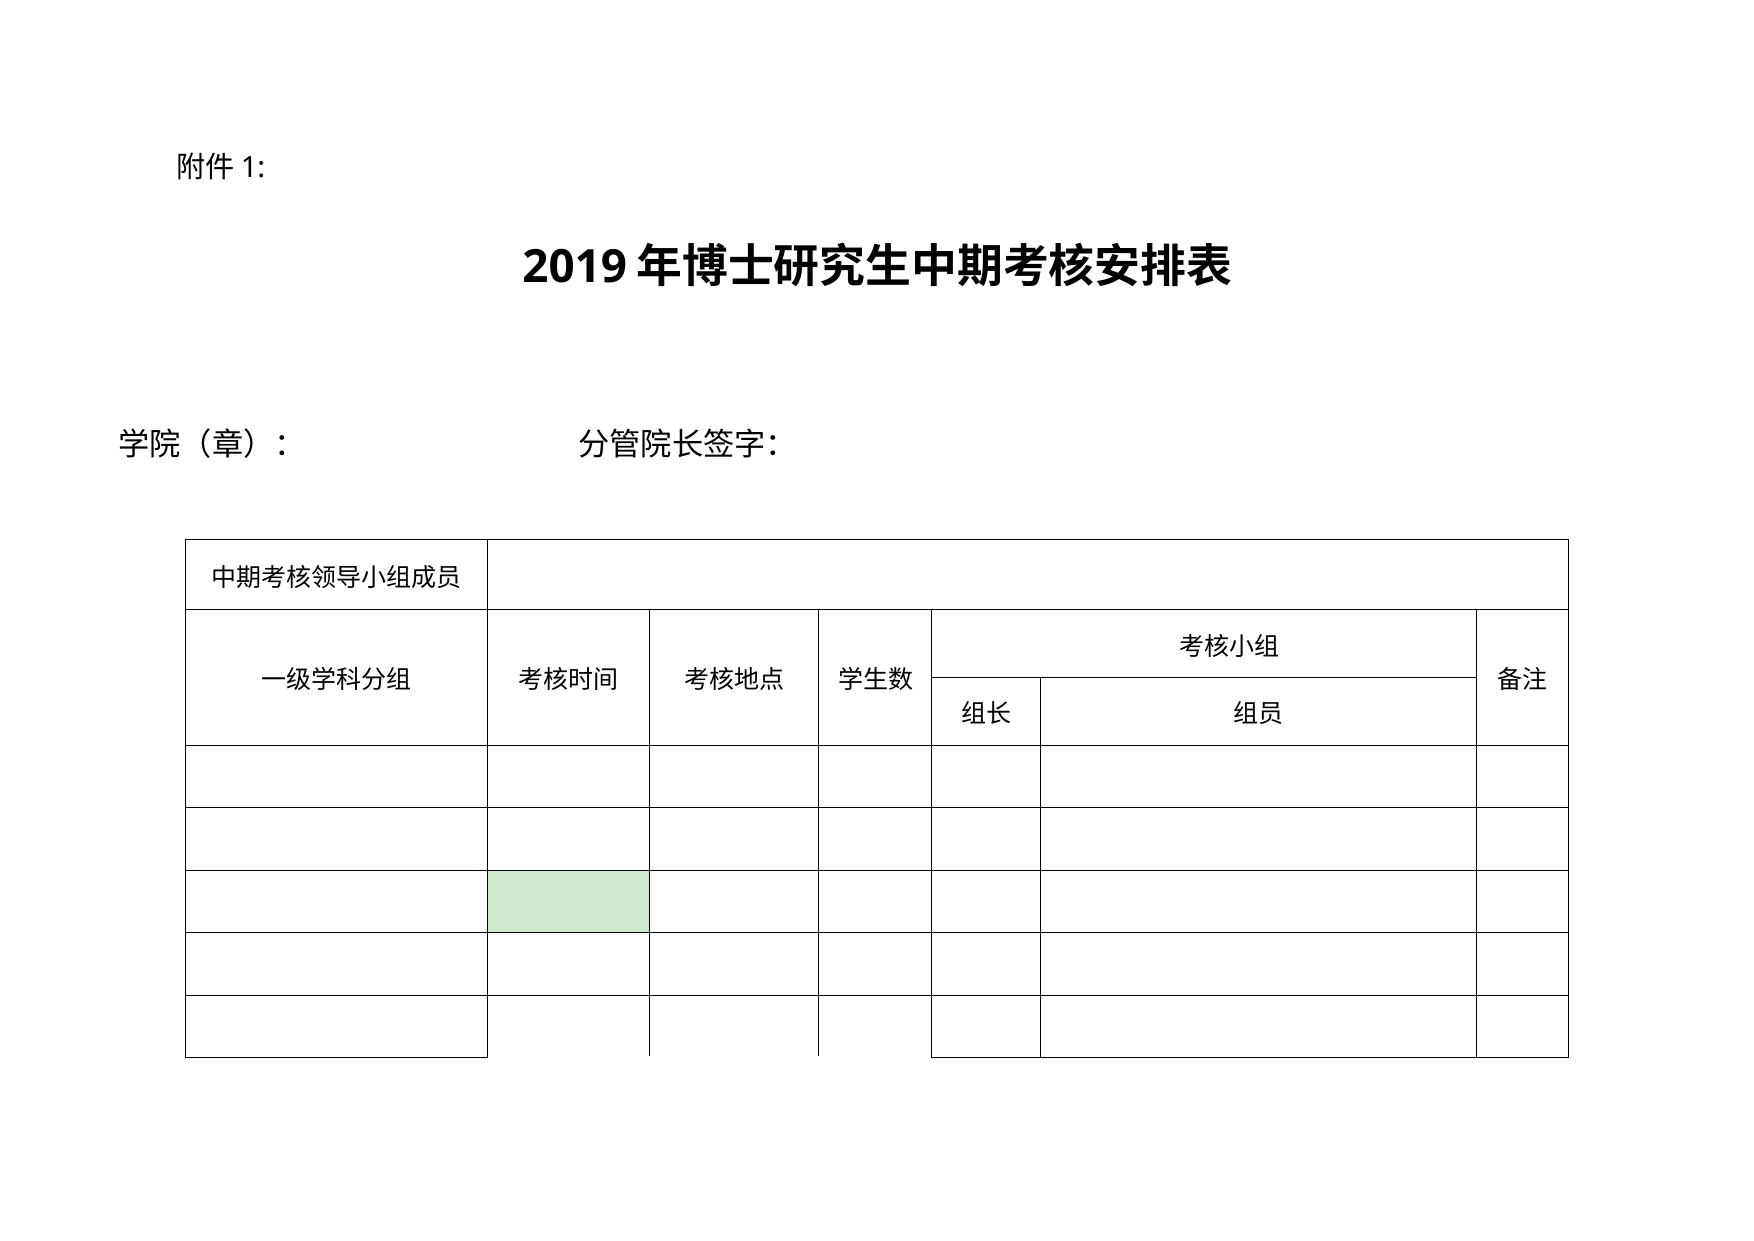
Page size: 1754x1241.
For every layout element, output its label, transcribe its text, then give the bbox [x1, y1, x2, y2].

table_cell [819, 871, 931, 932]
table_cell 组员 [1041, 678, 1476, 744]
table_cell [186, 746, 487, 807]
table_cell [932, 996, 1040, 1057]
table_cell 学生数 [819, 610, 931, 744]
table_cell [1041, 871, 1476, 932]
table_cell [1477, 996, 1568, 1057]
table_cell [1477, 808, 1568, 869]
table_header 中期考核领导小组成员 [186, 540, 487, 609]
text 2019年博士研究生中期考核安排表 [118, 214, 1636, 311]
text 学院（章）： 分管院长签字： [118, 409, 1636, 474]
table_cell [1477, 933, 1568, 994]
table_cell [650, 808, 818, 869]
table_cell [488, 933, 649, 994]
text 附件1: [118, 133, 1636, 198]
table_cell [186, 933, 487, 994]
table_cell [1041, 933, 1476, 994]
table_cell [932, 746, 1040, 807]
table_cell [488, 808, 649, 869]
table_cell [650, 871, 818, 932]
table_cell [819, 996, 931, 1057]
table_cell 备注 [1477, 610, 1568, 744]
table_cell [1041, 746, 1476, 807]
table_cell 考核小组 [932, 610, 1476, 677]
table_cell [1041, 808, 1476, 869]
table_cell [1041, 996, 1476, 1057]
table_cell [488, 996, 650, 1057]
table_cell 组长 [932, 678, 1040, 744]
table_cell [819, 933, 931, 994]
table_cell [932, 933, 1040, 994]
table_cell [650, 746, 818, 807]
table_cell [186, 808, 487, 869]
table_header [488, 540, 1568, 609]
table_cell [488, 746, 649, 807]
table_cell [1477, 871, 1568, 932]
table_cell 考核时间 [488, 610, 649, 744]
table_cell [186, 996, 487, 1057]
table_cell [650, 933, 818, 994]
table_cell [186, 871, 487, 932]
table_cell [1477, 746, 1568, 807]
table_cell [819, 746, 931, 807]
table_cell 一级学科分组 [186, 610, 487, 744]
table_cell [650, 996, 819, 1057]
table_cell [819, 808, 931, 869]
table_cell 考核地点 [650, 610, 818, 744]
table_cell [932, 871, 1040, 932]
table_cell [932, 808, 1040, 869]
table_cell [488, 871, 649, 932]
